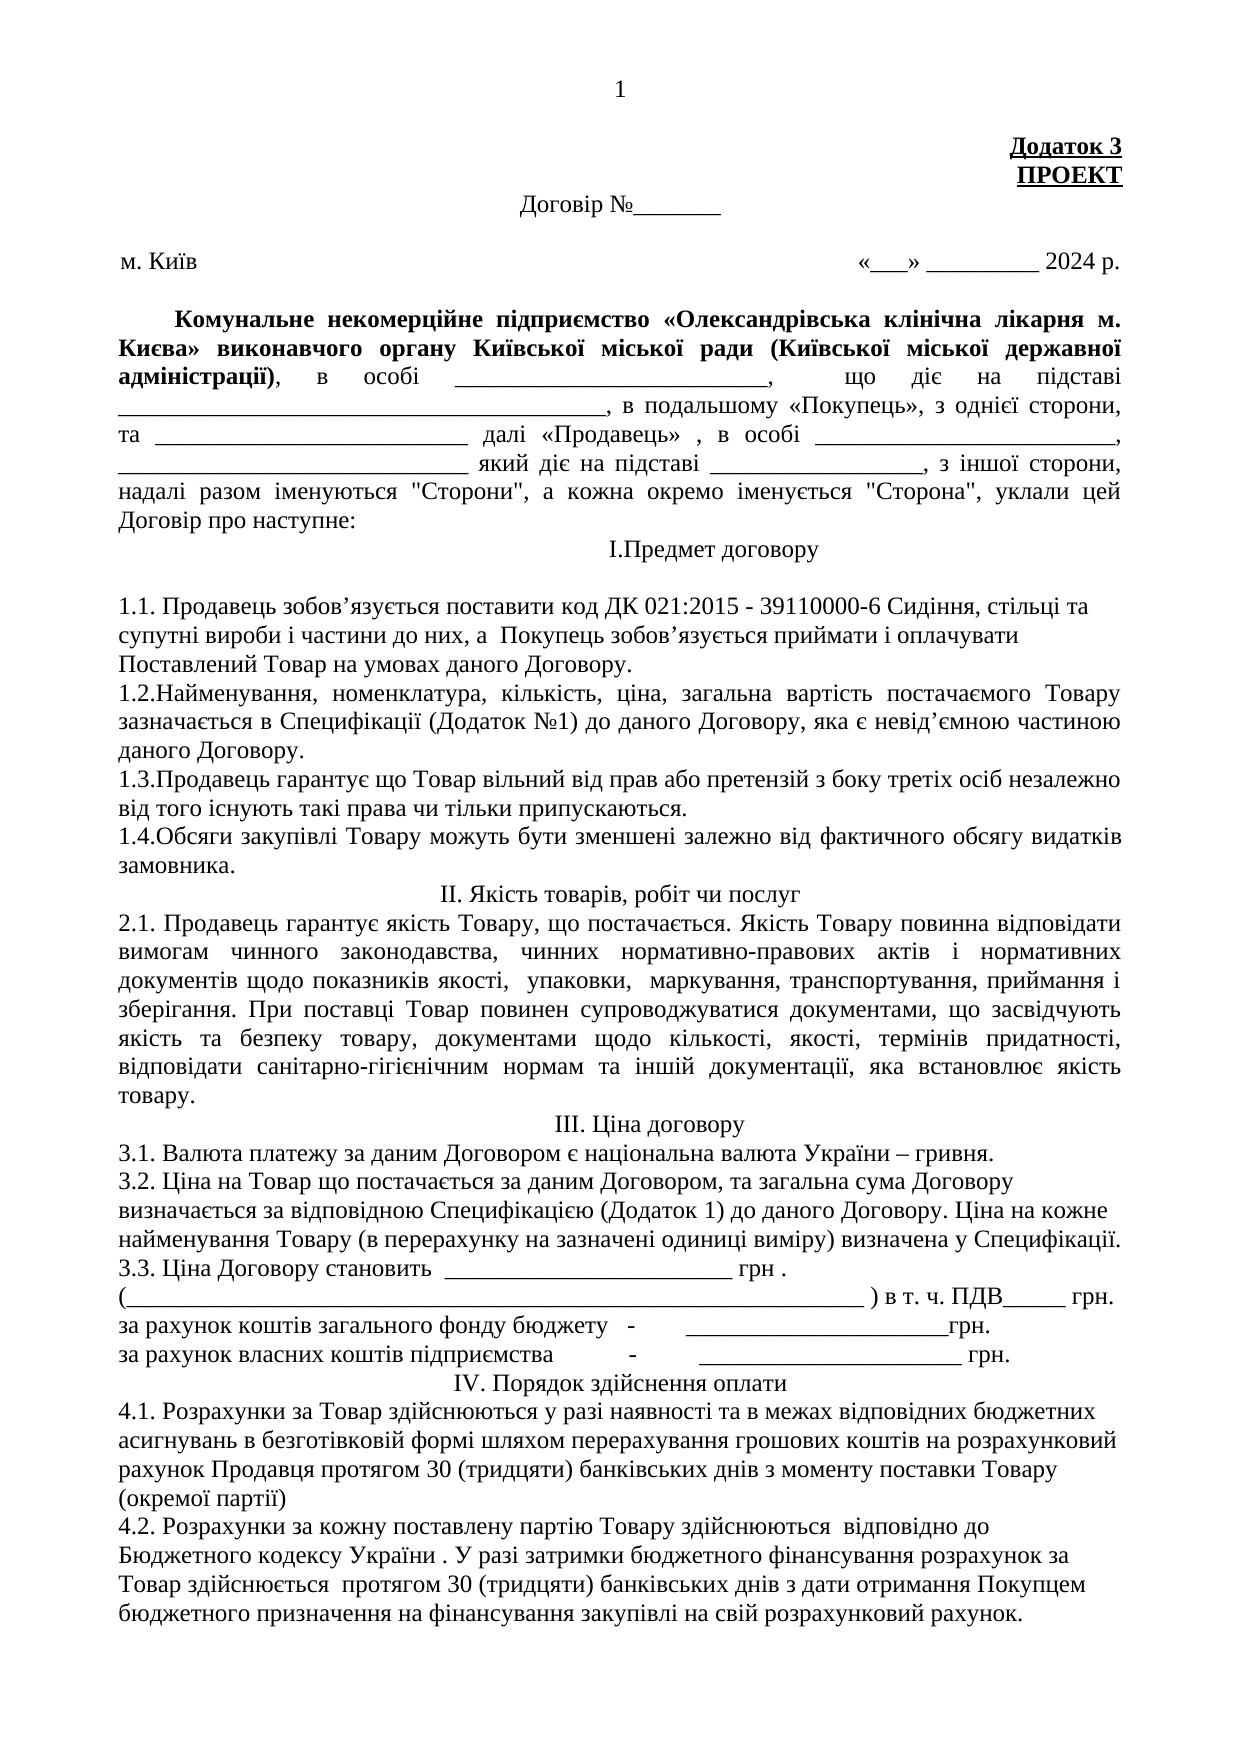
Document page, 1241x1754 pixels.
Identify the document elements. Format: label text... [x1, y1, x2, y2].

text IV. Порядок здійснення оплати [118, 1368, 1122, 1396]
text 2.1. Продавець гарантує якість Товару, що постачається. Якість Товару повинна відповідати вимогам чинного законодавства, чинних нормативно-правових актів і нормативних документів щодо показників якості, упаковки, маркування, транспортування, приймання і зберігання. При поставці Товар повинен супроводжуватися документами, що засвідчують якість та безпеку товару, документами щодо кількості, якості, термінів придатності, відповідати санітарно-гігієнічним нормам та іншій документації, яка встановлює якість товару. [118, 908, 1122, 1109]
text (___________________________________________________________ ) в т. ч. ПДВ_____ грн. [118, 1281, 1122, 1310]
text 1.3.Продавець гарантує що Товар вільний від прав або претензій з боку третіх осіб незалежно від того існують такі права чи тільки припускаються. [118, 764, 1122, 821]
text м. Київ «___» _________ 2024 р. [118, 246, 1122, 275]
text 1.2.Найменування, номенклатура, кількість, ціна, загальна вартість постачаємого Товару зазначається в Специфікації (Додаток №1) до даного Договору, яка є невід’ємною частиною даного Договору. [118, 678, 1122, 764]
text 3.1. Валюта платежу за даним Договором є національна валюта України – гривня. [118, 1138, 1122, 1166]
text 4.1. Розрахунки за Товар здійснюються у разі наявності та в межах відповідних бюджетних асигнувань в безготівковій формі шляхом перерахування грошових коштів на розрахунковий рахунок Продавця протягом 30 (тридцяти) банківських днів з моменту поставки Товару (окремої партії) [118, 1396, 1122, 1511]
text Комунальне некомерційне підприємство «Олександрівська клінічна лікарня м. Києва» виконавчого органу Київської міської ради (Київської міської державної адміністрації), в особі _________________________, що діє на підставі _______________________________________, в подальшому «Покупець», з однієї сторони, та _________________________ далі «Продавець» , в особі ________________________, ____________________________ який діє на підставі _________________, з іншої сторони, надалі разом іменуються "Сторони", а кожна окремо іменується "Сторона", уклали цей Договір про наступне: [118, 304, 1122, 534]
text Додаток 3 [118, 131, 1122, 160]
text 1.4.Обсяги закупівлі Товару можуть бути зменшені залежно від фактичного обсягу видатків замовника. [118, 821, 1122, 879]
text III. Ціна договору [118, 1109, 1122, 1138]
text 3.3. Ціна Договору становить _______________________ грн . [118, 1253, 1122, 1281]
list I.Предмет договору [306, 534, 1122, 563]
text за рахунок власних коштів підприємства - _____________________ грн. [118, 1339, 1122, 1368]
text 1.1. Продавець зобов’язується поставити код ДК 021:2015 - 39110000-6 Сидіння, стільці та супутні вироби і частини до них, а Покупець зобов’язується приймати і оплачувати Поставлений Товар на умовах даного Договору. [118, 591, 1122, 678]
text II. Якість товарів, робіт чи послуг [118, 879, 1122, 908]
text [118, 1511, 1122, 1626]
text 3.2. Ціна на Товар що постачається за даним Договором, та загальна сума Договору визначається за відповідною Специфікацією (Додаток 1) до даного Договору. Ціна на кожне найменування Товару (в перерахунку на зазначені одиниці виміру) визначена у Специфікації. [118, 1166, 1122, 1253]
text ПРОЕКТ [118, 160, 1122, 189]
text за рахунок коштів загального фонду бюджету - _____________________грн. [118, 1310, 1141, 1339]
title Договір №_______ [118, 189, 1122, 218]
